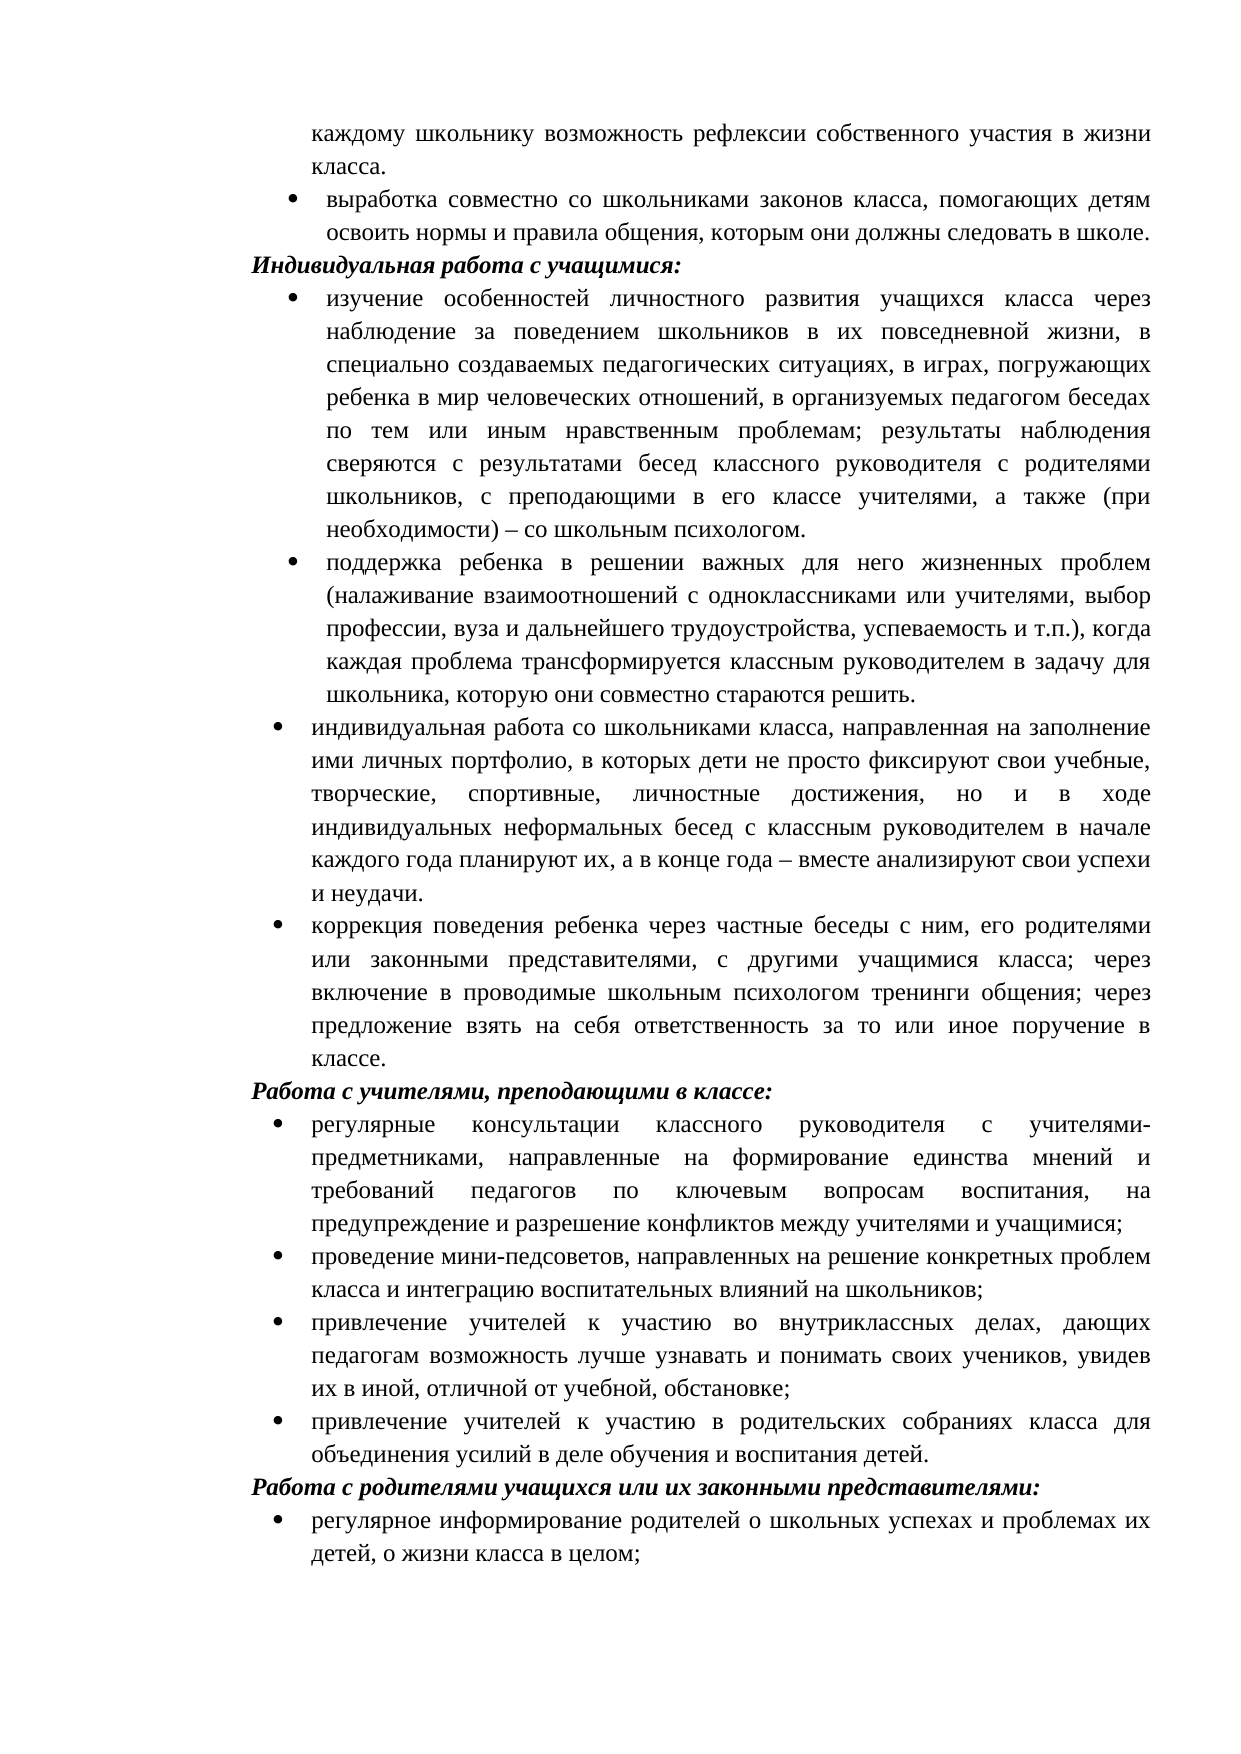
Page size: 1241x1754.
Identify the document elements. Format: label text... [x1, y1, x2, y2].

list поддержка ребенка в решении важных для него жизненных проблем (налаживание взаимоотношений с одноклассниками или учителями, выбор профессии, вуза и дальнейшего трудоустройства, успеваемость и т.п.), когда каждая проблема трансформируется классным руководителем в задачу для школьника, которую они совместно стараются решить. [288, 547, 1152, 708]
list коррекция поведения ребенка через частные беседы с ним, его родителями или законными представителями, с другими учащимися класса; через включение в проводимые школьным психологом тренинги общения; через предложение взять на себя ответственность за то или иное поручение в классе. [274, 911, 1152, 1071]
list изучение особенностей личностного развития учащихся класса через наблюдение за поведением школьников в их повседневной жизни, в специально создаваемых педагогических ситуациях, в играх, погружающих ребенка в мир человеческих отношений, в организуемых педагогом беседах по тем или иным нравственным проблемам; результаты наблюдения сверяются с результатами бесед классного руководителя с родителями школьников, с преподающими в его классе учителями, а также (при необходимости) – со школьным психологом. [288, 283, 1152, 543]
list регулярные консультации классного руководителя с учителями-предметниками, направленные на формирование единства мнений и требований педагогов по ключевым вопросам воспитания, на предупреждение и разрешение конфликтов между учителями и учащимися; [274, 1109, 1152, 1237]
list привлечение учителей к участию во внутриклассных делах, дающих педагогам возможность лучше узнавать и понимать своих учеников, увидев их в иной, отличной от учебной, обстановке; [274, 1307, 1152, 1402]
text Работа с учителями, преподающими в классе: [177, 1076, 1152, 1104]
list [274, 118, 1152, 180]
list привлечение учителей к участию в родительских собраниях класса для объединения усилий в деле обучения и воспитания детей. [274, 1406, 1152, 1468]
text Работа с родителями учащихся или их законными представителями: [177, 1472, 1152, 1501]
list выработка совместно со школьниками законов класса, помогающих детям освоить нормы и правила общения, которым они должны следовать в школе. [288, 184, 1152, 246]
text Индивидуальная работа с учащимися: [177, 250, 1152, 279]
list проведение мини-педсоветов, направленных на решение конкретных проблем класса и интеграцию воспитательных влияний на школьников; [274, 1241, 1152, 1303]
list индивидуальная работа со школьниками класса, направленная на заполнение ими личных портфолио, в которых дети не просто фиксируют свои учебные, творческие, спортивные, личностные достижения, но и в ходе индивидуальных неформальных бесед с классным руководителем в начале каждого года планируют их, а в конце года – вместе анализируют свои успехи и неудачи. [274, 712, 1152, 906]
list регулярное информирование родителей о школьных успехах и проблемах их детей, о жизни класса в целом; [274, 1505, 1152, 1567]
